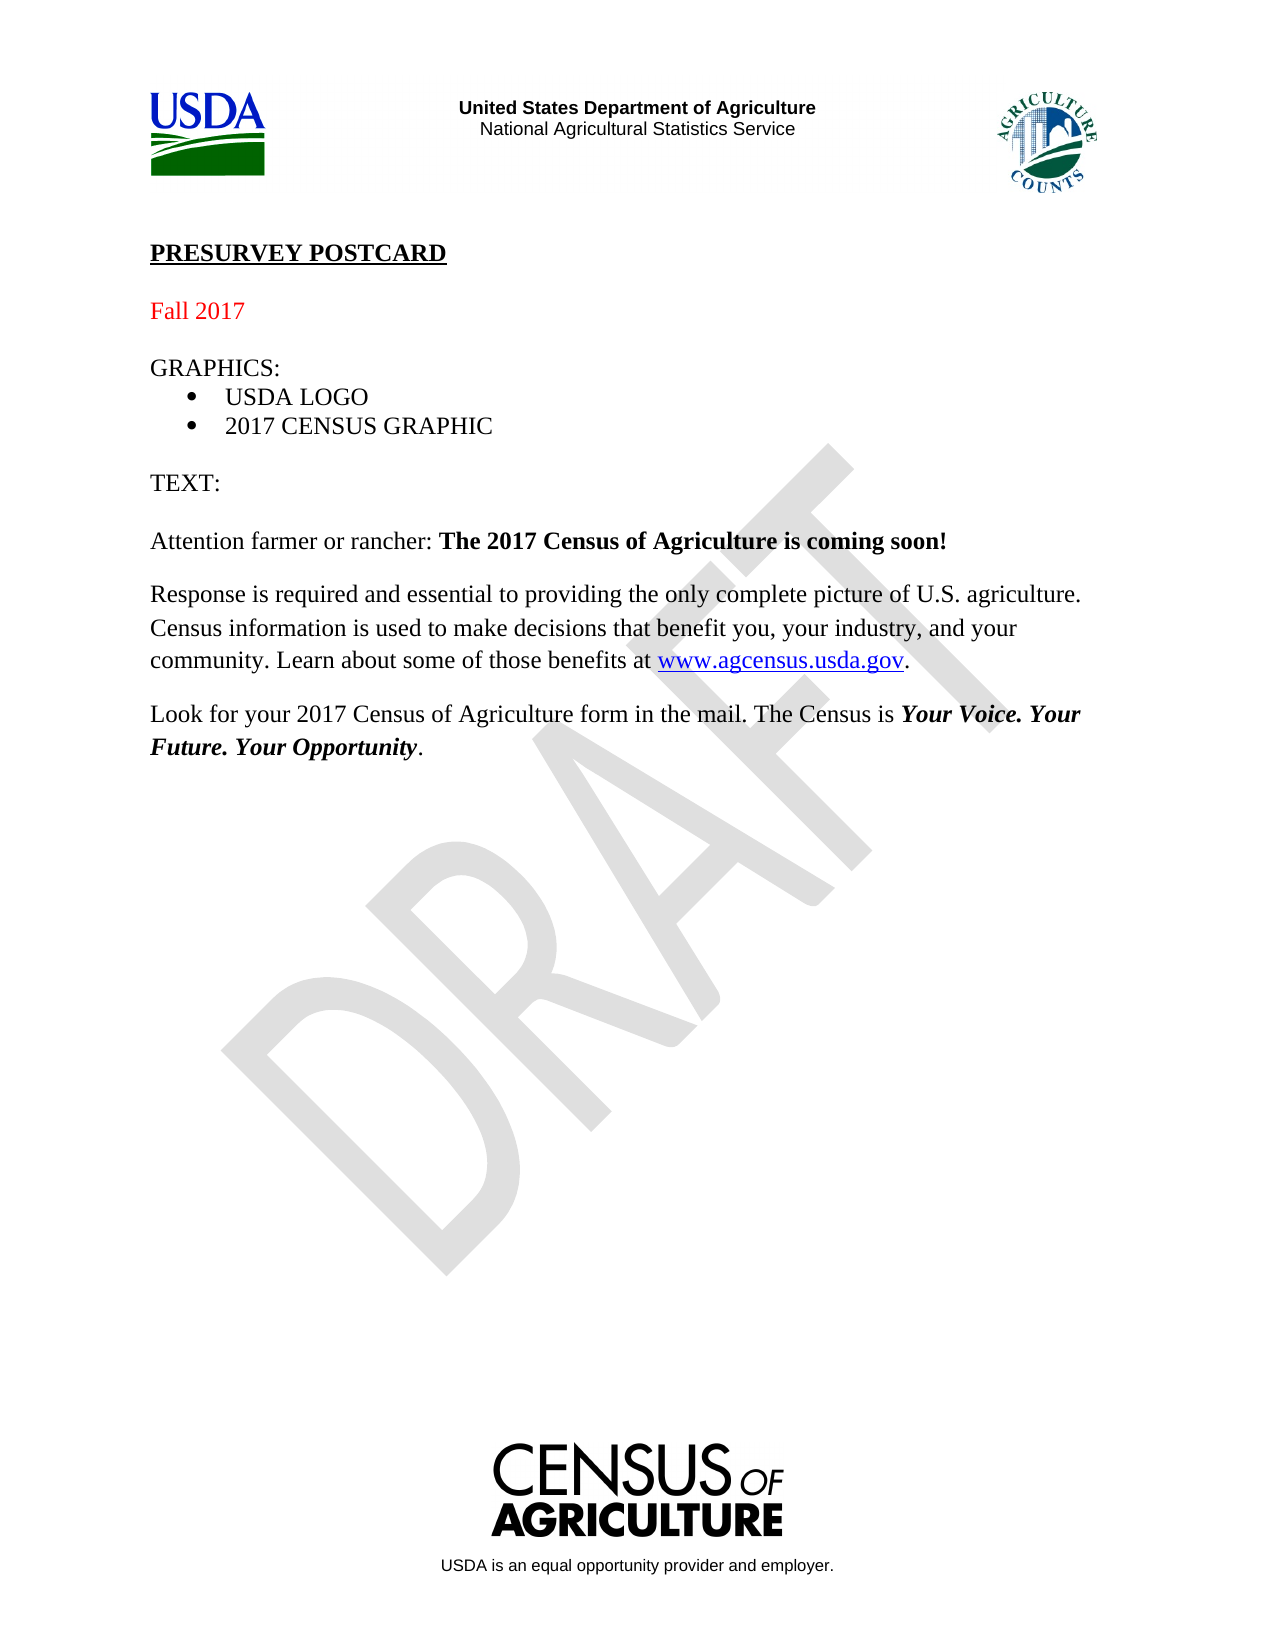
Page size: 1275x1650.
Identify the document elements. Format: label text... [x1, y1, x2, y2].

text Attention farmer or rancher: The 2017 Census of Agriculture is coming soon! [150, 526, 1125, 554]
text TEXT: [150, 468, 1125, 497]
text GRAPHICS: [150, 353, 1125, 382]
text Fall 2017 [150, 296, 1125, 324]
text Response is required and essential to providing the only complete picture of U.S. agriculture. Census information is used to make decisions that benefit you, your industry, and your community. Learn about some of those benefits at www.agcensus.usda.gov. [150, 579, 1125, 674]
list 2017 CENSUS GRAPHIC [187, 411, 1125, 439]
text PRESURVEY POSTCARD [150, 238, 1125, 267]
list USDA LOGO [187, 382, 1125, 411]
picture [150, 75, 1097, 193]
picture [491, 1442, 784, 1537]
text Look for your 2017 Census of Agriculture form in the mail. The Census is Your Voice. Your Future. Your Opportunity. [150, 699, 1125, 761]
